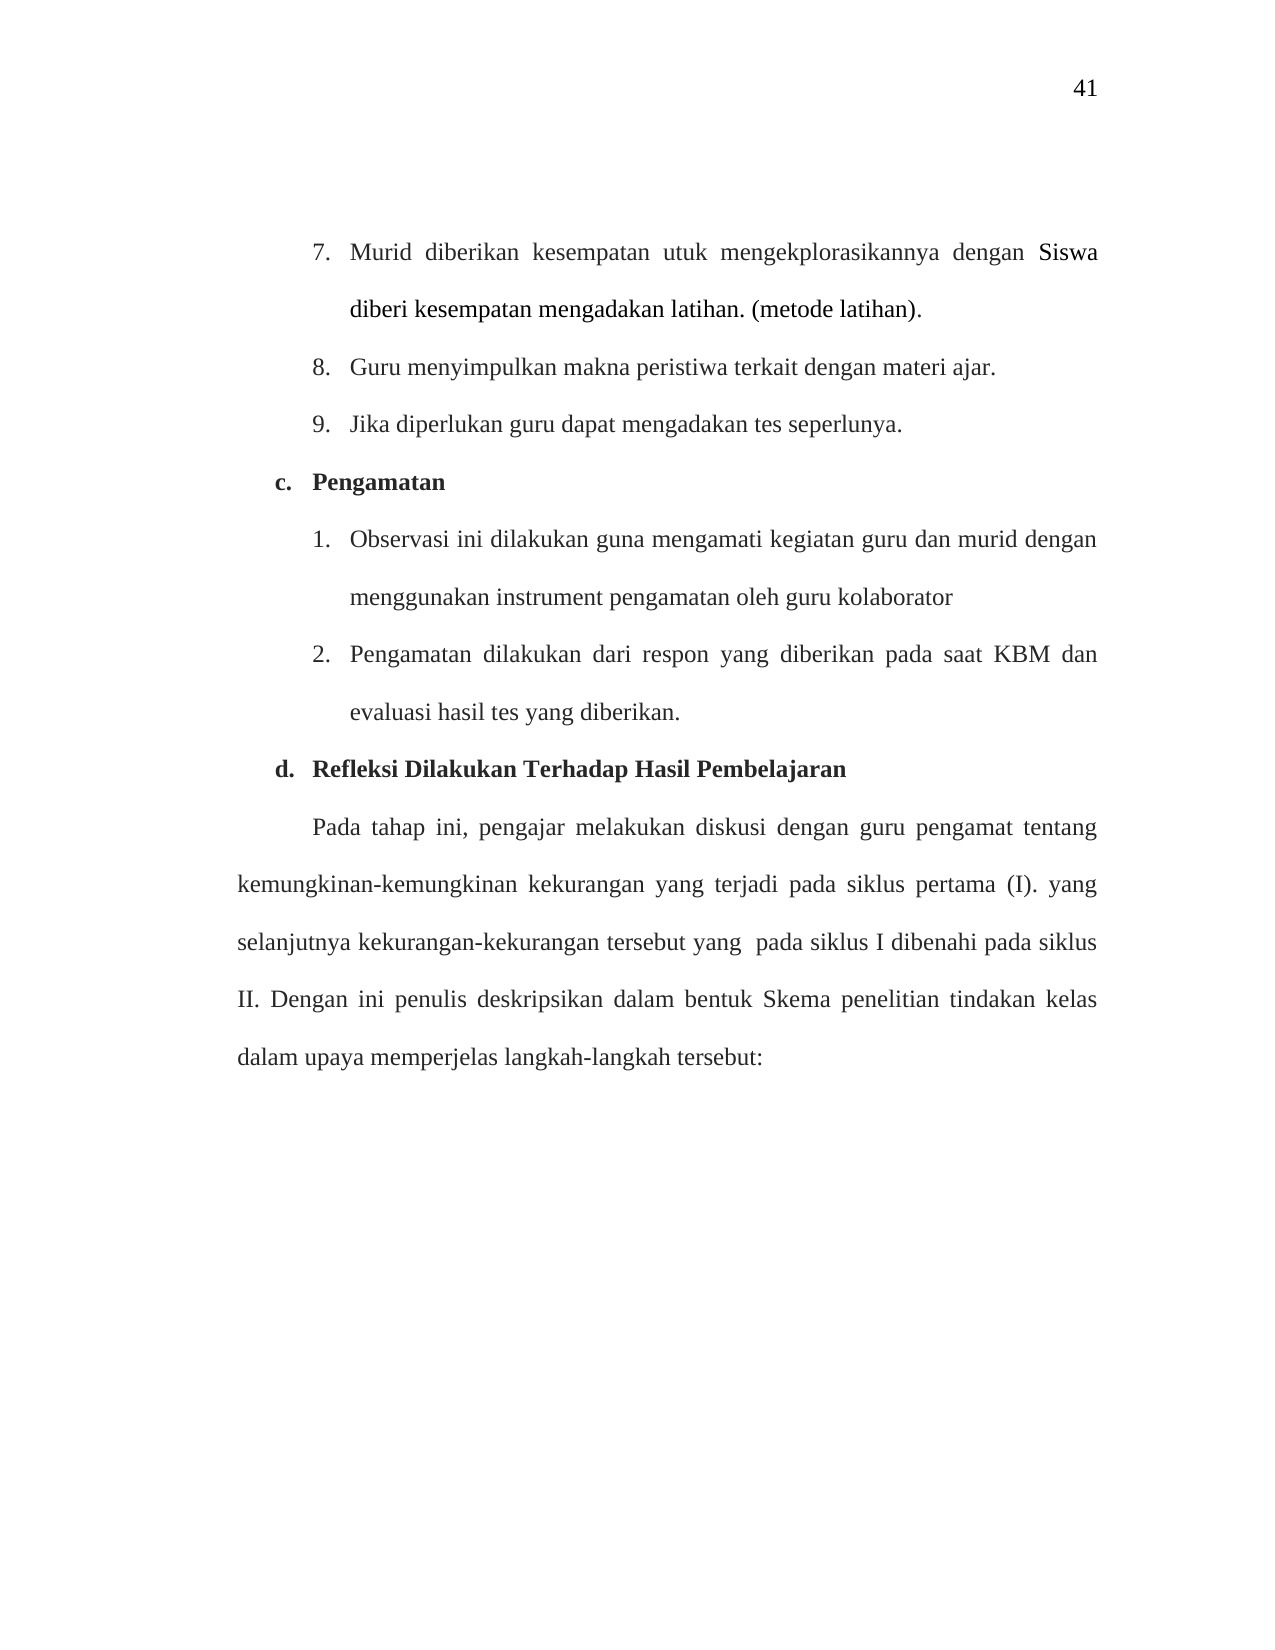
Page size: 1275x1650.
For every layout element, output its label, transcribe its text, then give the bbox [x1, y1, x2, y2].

list Observasi ini dilakukan guna mengamati kegiatan guru dan murid dengan menggunakan instrument pengamatan oleh guru kolaborator [312, 524, 1098, 611]
list Guru menyimpulkan makna peristiwa terkait dengan materi ajar. [312, 352, 1098, 381]
list Refleksi Dilakukan Terhadap Hasil Pembelajaran [274, 754, 1098, 783]
list Pengamatan dilakukan dari respon yang diberikan pada saat KBM dan evaluasi hasil tes yang diberikan. [312, 639, 1098, 726]
list Murid diberikan kesempatan utuk mengekplorasikannya dengan Siswa diberi kesempatan mengadakan latihan. (metode latihan). [312, 237, 1098, 323]
list Pada tahap ini, pengajar melakukan diskusi dengan guru pengamat tentang kemungkinan-kemungkinan kekurangan yang terjadi pada siklus pertama (I). yang selanjutnya kekurangan-kekurangan tersebut yang pada siklus I dibenahi pada siklus II. Dengan ini penulis deskripsikan dalam bentuk Skema penelitian tindakan kelas dalam upaya memperjelas langkah-langkah tersebut: [237, 812, 1098, 1071]
list Pengamatan [274, 467, 1098, 496]
list Jika diperlukan guru dapat mengadakan tes seperlunya. [312, 409, 1098, 438]
